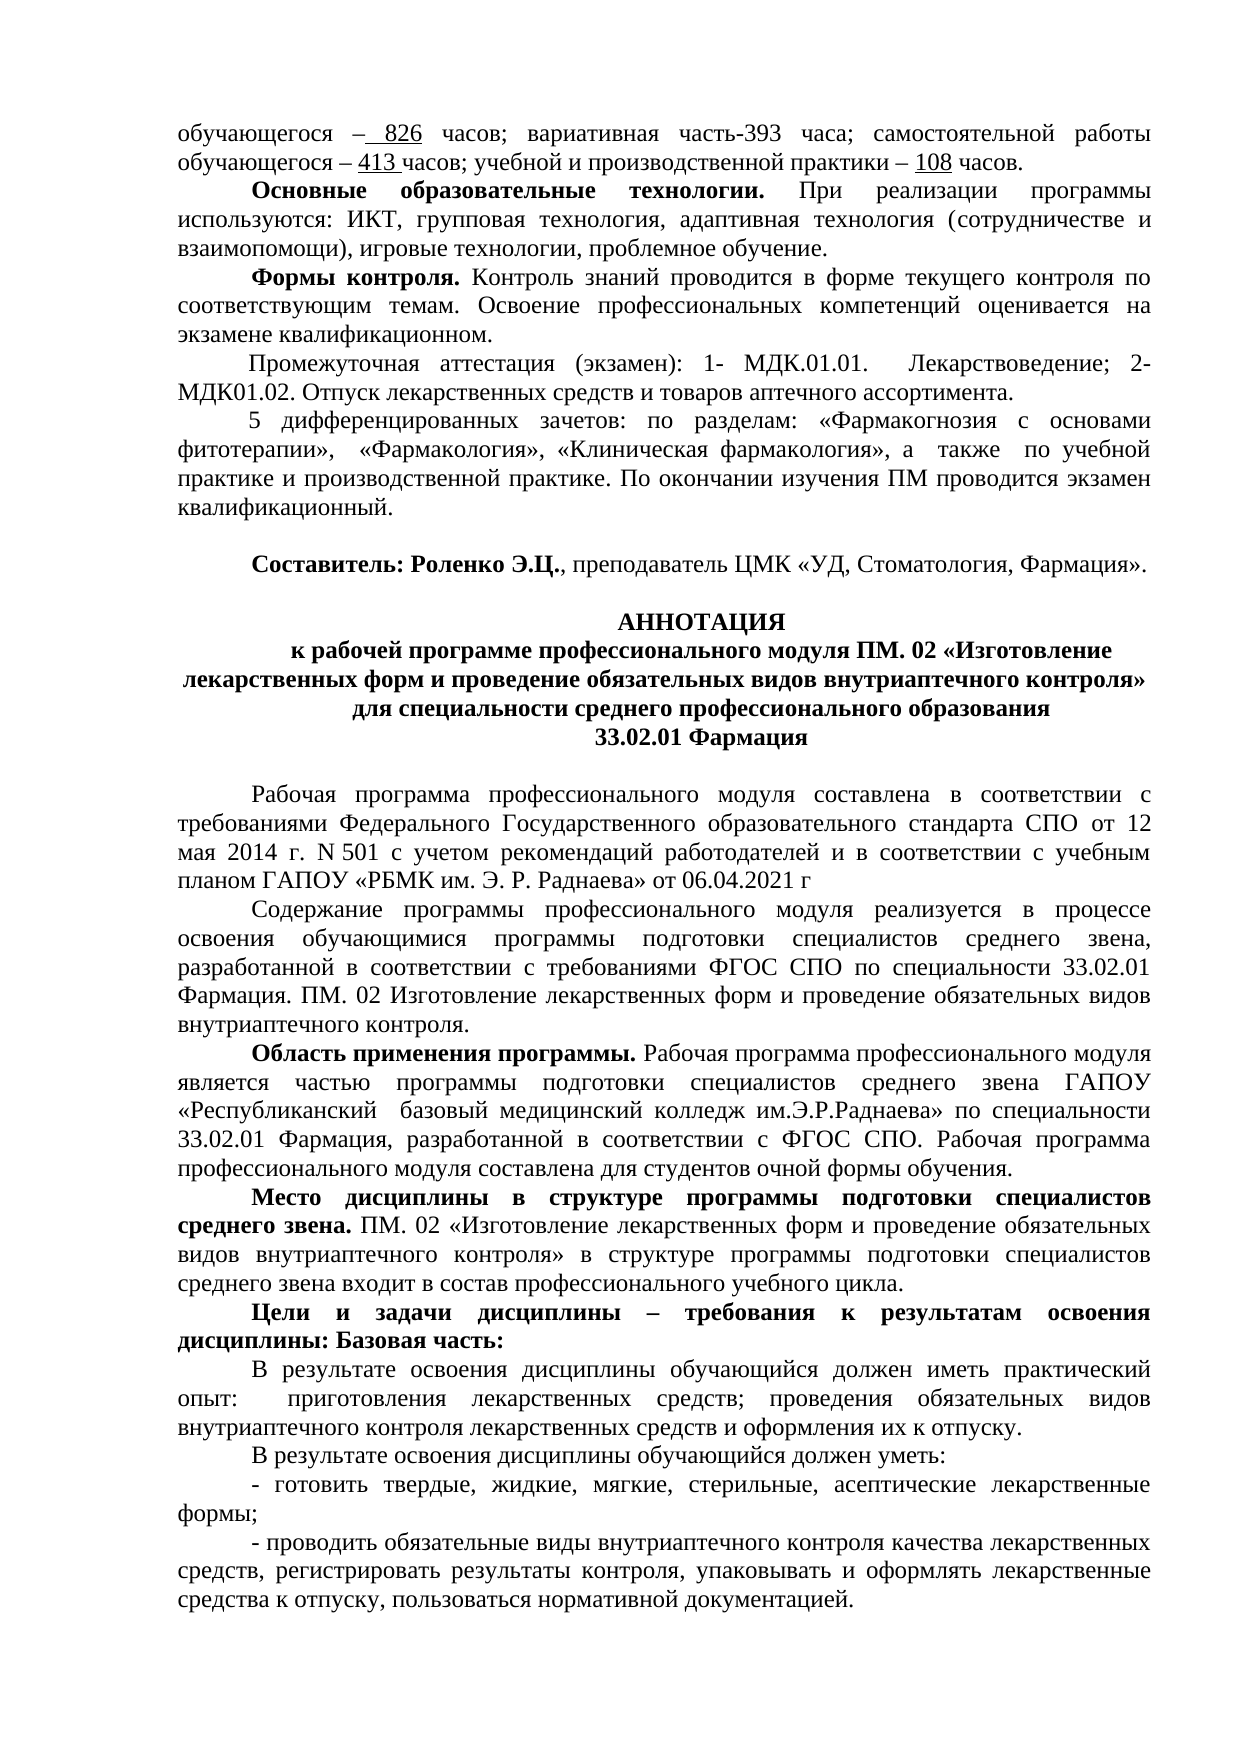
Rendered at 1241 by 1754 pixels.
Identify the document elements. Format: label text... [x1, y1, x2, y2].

text Содержание программы профессионального модуля реализуется в процессе освоения обучающимися программы подготовки специалистов среднего звена, разработанной в соответствии с требованиями ФГОС СПО по специальности 33.02.01 Фармация. ПМ. 02 Изготовление лекарственных форм и проведение обязательных видов внутриаптечного контроля. [177, 894, 1152, 1038]
text Промежуточная аттестация (экзамен): 1- МДК.01.01. Лекарствоведение; 2- МДК01.02. Отпуск лекарственных средств и товаров аптечного ассортимента. [177, 348, 1152, 406]
text к рабочей программе профессионального модуля ПМ. 02 «Изготовление лекарственных форм и проведение обязательных видов внутриаптечного контроля» [177, 636, 1152, 693]
text АННОТАЦИЯ [177, 607, 1152, 636]
text Цели и задачи дисциплины – требования к результатам освоения дисциплины: Базовая часть: [177, 1297, 1152, 1354]
text Область применения программы. Рабочая программа профессионального модуля является частью программы подготовки специалистов среднего звена ГАПОУ «Республиканский базовый медицинский колледж им.Э.Р.Раднаева» по специальности 33.02.01 Фармация, разработанной в соответствии с ФГОС СПО. Рабочая программа профессионального модуля составлена для студентов очной формы обучения. [177, 1038, 1152, 1182]
text 33.02.01 Фармация [177, 722, 1152, 751]
text В результате освоения дисциплины обучающийся должен иметь практический опыт: приготовления лекарственных средств; проведения обязательных видов внутриаптечного контроля лекарственных средств и оформления их к отпуску. [177, 1354, 1152, 1441]
text 5 дифференцированных зачетов: по разделам: «Фармакогнозия с основами фитотерапии», «Фармакология», «Клиническая фармакология», а также по учебной практике и производственной практике. По окончании изучения ПМ проводится экзамен квалификационный. [177, 406, 1152, 521]
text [177, 118, 1152, 176]
text для специальности среднего профессионального образования [177, 693, 1152, 722]
text - готовить твердые, жидкие, мягкие, стерильные, асептические лекарственные формы; [177, 1469, 1152, 1527]
text Составитель: Роленко Э.Ц., преподаватель ЦМК «УД, Стоматология, Фармация». [177, 549, 1152, 578]
text В результате освоения дисциплины обучающийся должен уметь: [177, 1441, 1152, 1469]
text Место дисциплины в структуре программы подготовки специалистов среднего звена. ПМ. 02 «Изготовление лекарственных форм и проведение обязательных видов внутриаптечного контроля» в структуре программы подготовки специалистов среднего звена входит в состав профессионального учебного цикла. [177, 1182, 1152, 1297]
text Основные образовательные технологии. При реализации программы используются: ИКТ, групповая технология, адаптивная технология (сотрудничестве и взаимопомощи), игровые технологии, проблемное обучение. [177, 176, 1152, 262]
text Рабочая программа профессионального модуля составлена в соответствии с требованиями Федерального Государственного образовательного стандарта СПО от 12 мая 2014 г. N 501 с учетом рекомендаций работодателей и в соответствии с учебным планом ГАПОУ «РБМК им. Э. Р. Раднаева» от 06.04.2021 г [177, 779, 1152, 894]
text Формы контроля. Контроль знаний проводится в форме текущего контроля по соответствующим темам. Освоение профессиональных компетенций оценивается на экзамене квалификационном. [177, 262, 1152, 348]
text - проводить обязательные виды внутриаптечного контроля качества лекарственных средств, регистрировать результаты контроля, упаковывать и оформлять лекарственные средства к отпуску, пользоваться нормативной документацией. [177, 1527, 1152, 1613]
